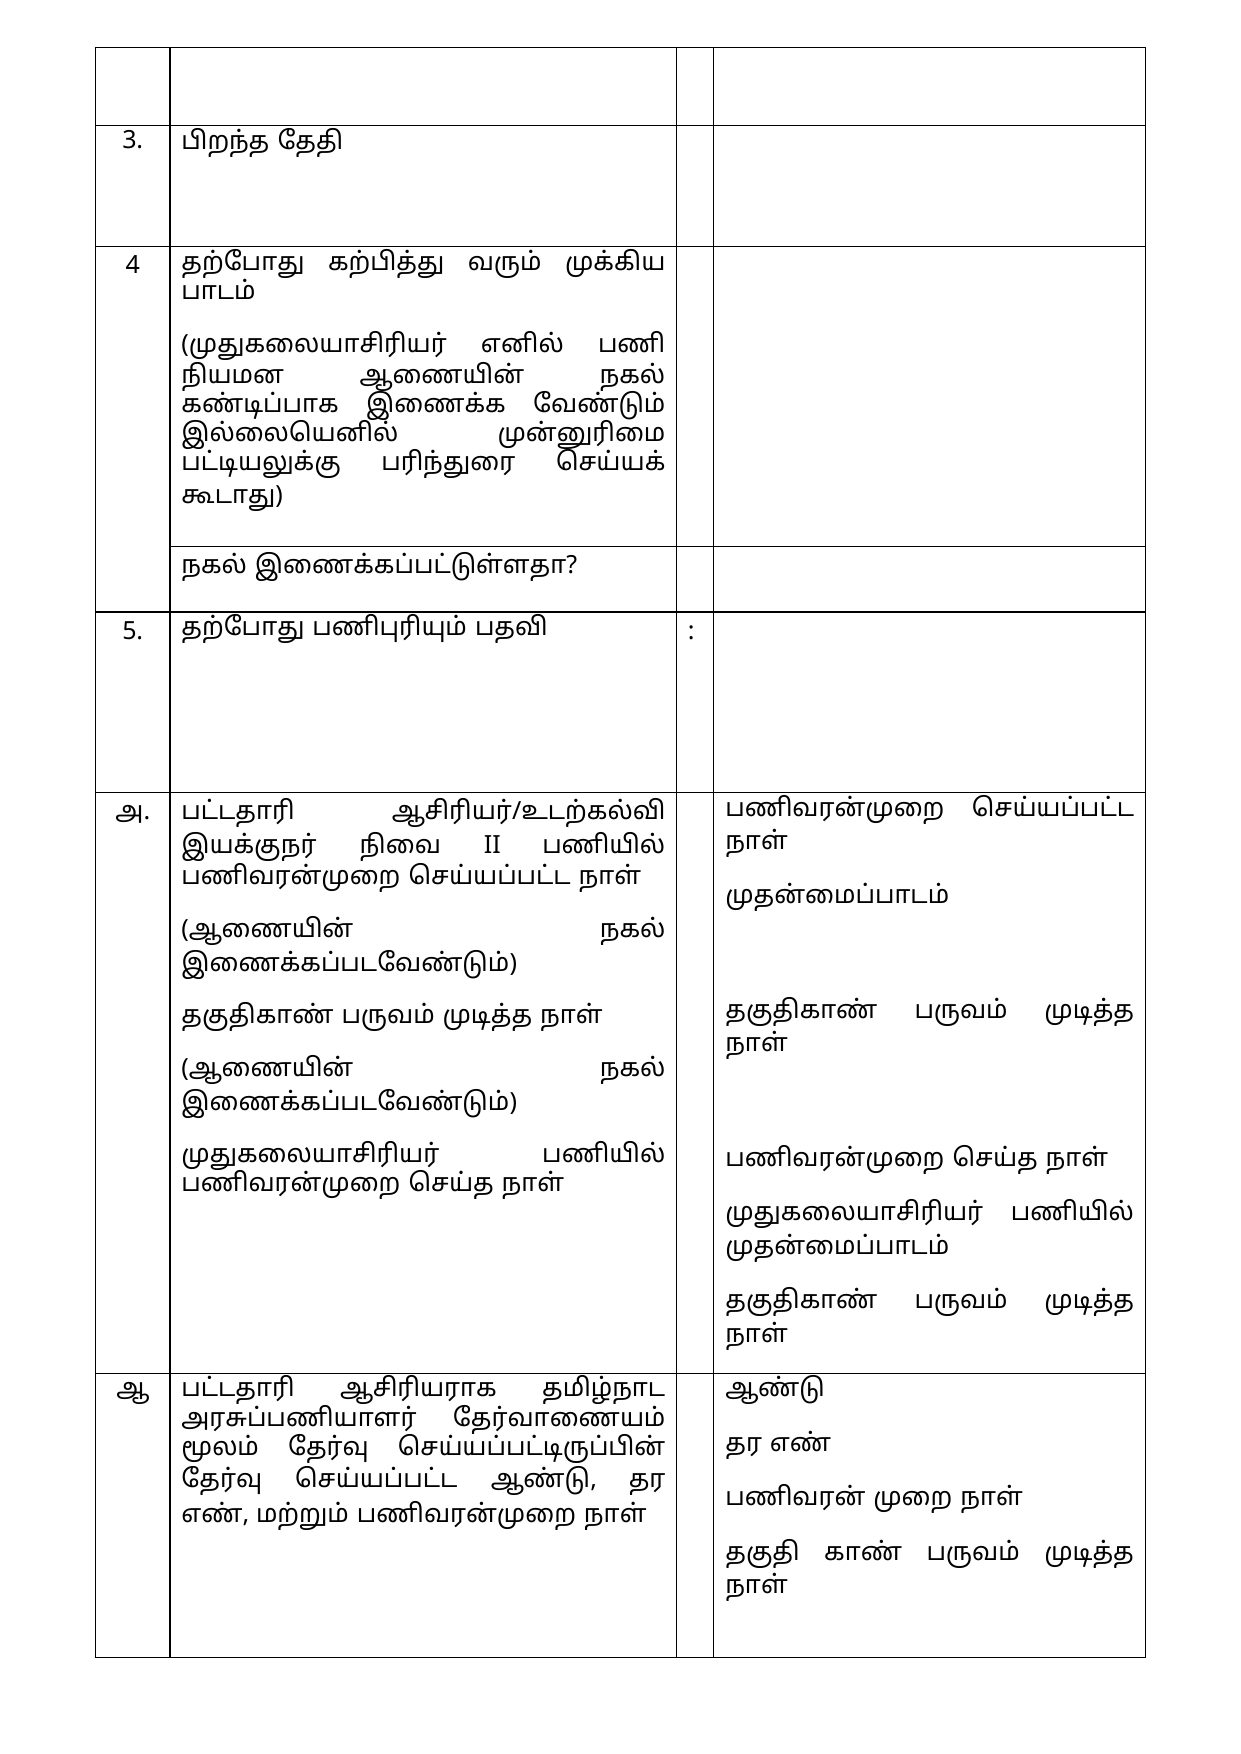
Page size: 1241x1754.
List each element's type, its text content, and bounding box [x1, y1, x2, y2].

table_cell பிறந்த தேதி [171, 126, 676, 246]
table_cell 2. [96, 48, 169, 125]
table_cell [714, 126, 1145, 246]
table_cell : [677, 613, 713, 792]
table_cell 5. [96, 613, 169, 792]
table_cell தற்போது கற்பித்து வரும் முக்கிய பாடம் (முதுகலையாசிரியர் எனில் பணி நியமன ஆணையின் நகல் கண்டிப்பாக இணைக்க வேண்டும் இல்லையெனில் முன்னுரிமை பட்டியலுக்கு பரிந்துரை செய்யக் கூடாது) [171, 247, 676, 546]
table_cell [677, 126, 713, 246]
table_cell 4 [96, 247, 169, 611]
table_cell [677, 547, 713, 611]
table_cell [677, 247, 713, 546]
table_cell [677, 48, 713, 125]
table_cell பட்டதாரி ஆசிரியராக தமிழ்நாட அரசுப்பணியாளர் தேர்வாணையம் மூலம் தேர்வு செய்யப்பட்டிருப்பின் தேர்வு செய்யப்பட்ட ஆண்டு, தர எண், மற்றும் பணிவரன்முறை நாள் [171, 1374, 676, 1657]
table_cell அ. [96, 793, 169, 1373]
table_cell [677, 1374, 713, 1657]
table_cell பணிவரன்முறை செய்யப்பட்ட நாள் முதன்மைப்பாடம் தகுதிகாண் பருவம் முடித்த நாள் பணிவரன்முறை செய்த நாள் முதுகலையாசிரியர் பணியில் முதன்மைப்பாடம் தகுதிகாண் பருவம் முடித்த நாள் [714, 793, 1145, 1373]
table_cell [714, 547, 1145, 611]
table_cell ஆண்டு தர எண் பணிவரன் முறை நாள் தகுதி காண் பருவம் முடித்த நாள் [714, 1374, 1145, 1657]
table_cell [714, 613, 1145, 792]
table_cell [677, 793, 713, 1373]
table_cell [714, 48, 1145, 125]
table_cell பட்டதாரி ஆசிரியர்/உடற்கல்வி இயக்குநர் நிவை II பணியில் பணிவரன்முறை செய்யப்பட்ட நாள் (ஆணையின் நகல் இணைக்கப்படவேண்டும்) தகுதிகாண் பருவம் முடித்த நாள் (ஆணையின் நகல் இணைக்கப்படவேண்டும்) முதுகலையாசிரியர் பணியில் பணிவரன்முறை செய்த நாள் [171, 793, 676, 1373]
table_cell நகல் இணைக்கப்பட்டுள்ளதா? [171, 547, 676, 611]
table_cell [171, 48, 676, 125]
table_cell 3. [96, 126, 169, 246]
table_cell தற்போது பணிபுரியும் பதவி [171, 613, 676, 792]
table_cell [714, 247, 1145, 546]
table_cell ஆ [96, 1374, 169, 1657]
